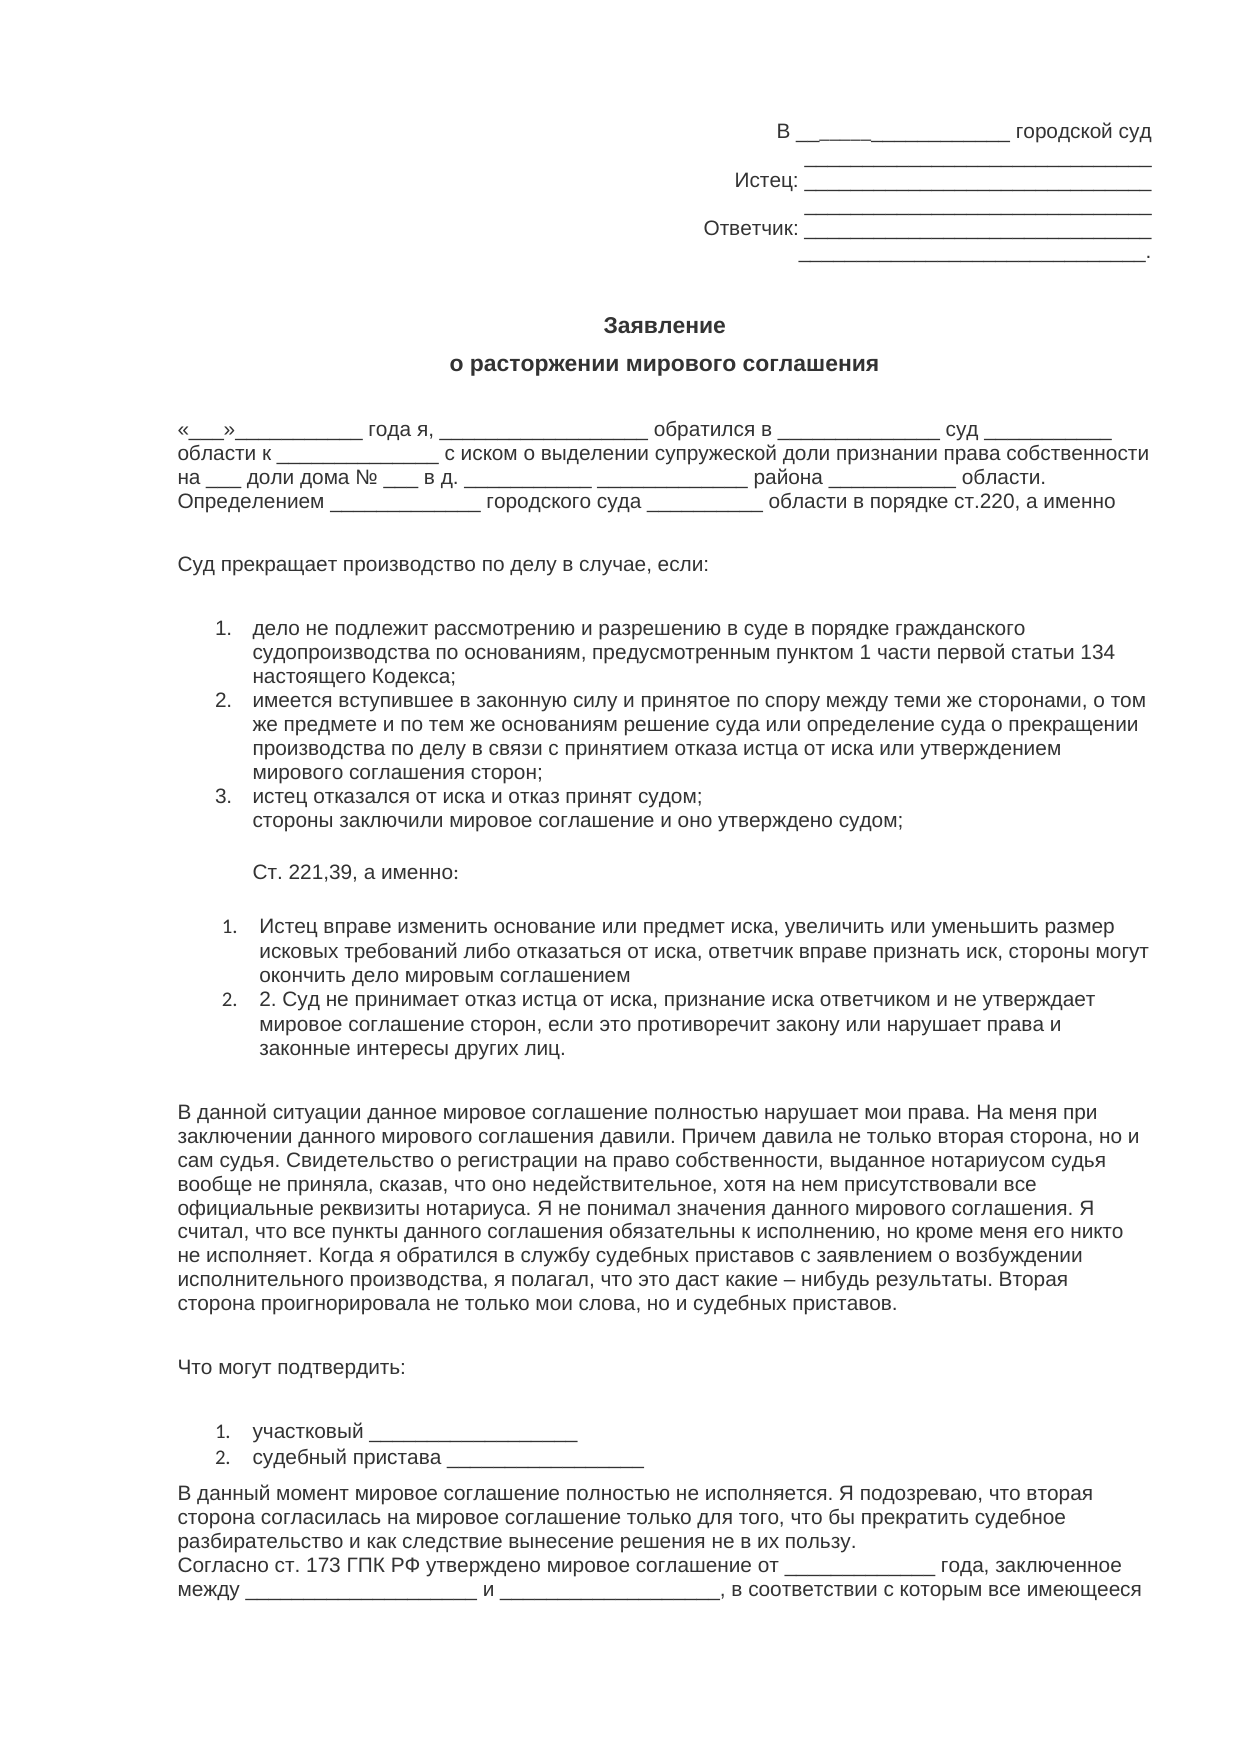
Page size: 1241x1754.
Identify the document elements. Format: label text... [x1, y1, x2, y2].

text «___»___________ года я, __________________ обратился в ______________ суд ___________ области к ______________ с иском о выделении супружеской доли признании права собственности на ___ доли дома № ___ в д. ___________ _____________ района ___________ области. Определением _____________ городского суда __________ области в порядке ст.220, а именно [177, 417, 1152, 540]
list Истец вправе изменить основание или предмет иска, увеличить или уменьшить размер исковых требований либо отказаться от иска, ответчик вправе признать иск, стороны могут окончить дело мировым соглашением [222, 913, 1152, 986]
list дело не подлежит рассмотрению и разрешению в суде в порядке гражданского судопроизводства по основаниям, предусмотренным пунктом 1 части первой статьи 134 настоящего Кодекса; [215, 616, 1152, 688]
text Суд прекращает производство по делу в случае, если: [177, 552, 1152, 604]
text Заявление [177, 312, 1152, 339]
text В данной ситуации данное мировое соглашение полностью нарушает мои права. На меня при заключении данного мирового соглашения давили. Причем давила не только вторая сторона, но и сам судья. Свидетельство о регистрации на право собственности, выданное нотариусом судья вообще не приняла, сказав, что оно недействительное, хотя на нем присутствовали все официальные реквизиты нотариуса. Я не понимал значения данного мирового соглашения. Я считал, что все пункты данного соглашения обязательны к исполнению, но кроме меня его никто не исполняет. Когда я обратился в службу судебных приставов с заявлением о возбуждении исполнительного производства, я полагал, что это даст какие – нибудь результаты. Вторая сторона проигнорировала не только мои слова, но и судебных приставов. [177, 1099, 1152, 1343]
text Что могут подтвердить: [177, 1355, 1152, 1407]
list участковый __________________ [215, 1419, 1152, 1444]
list имеется вступившее в законную силу и принятое по спору между теми же сторонами, о том же предмете и по тем же основаниям решение суда или определение суда о прекращении производства по делу в связи с принятием отказа истца от иска или утверждением мирового соглашения сторон; [215, 688, 1152, 784]
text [177, 1481, 1152, 1601]
list судебный пристава _________________ [215, 1444, 1152, 1469]
list Ст. 221,39, а именно: [252, 859, 1152, 913]
list 2. Суд не принимает отказ истца от иска, признание иска ответчиком и не утверждает мировое соглашение сторон, если это противоречит закону или нарушает права и законные интересы других лиц. [222, 986, 1152, 1088]
list истец отказался от иска и отказ принят судом; стороны заключили мировое соглашение и оно утверждено судом; [215, 784, 1152, 859]
text В ___________________ городской суд ______________________________ Истец: ______________________________ ______________________________ Ответчик: ______________________________ ______________________________. [177, 118, 1152, 263]
text о расторжении мирового соглашения [177, 350, 1152, 405]
